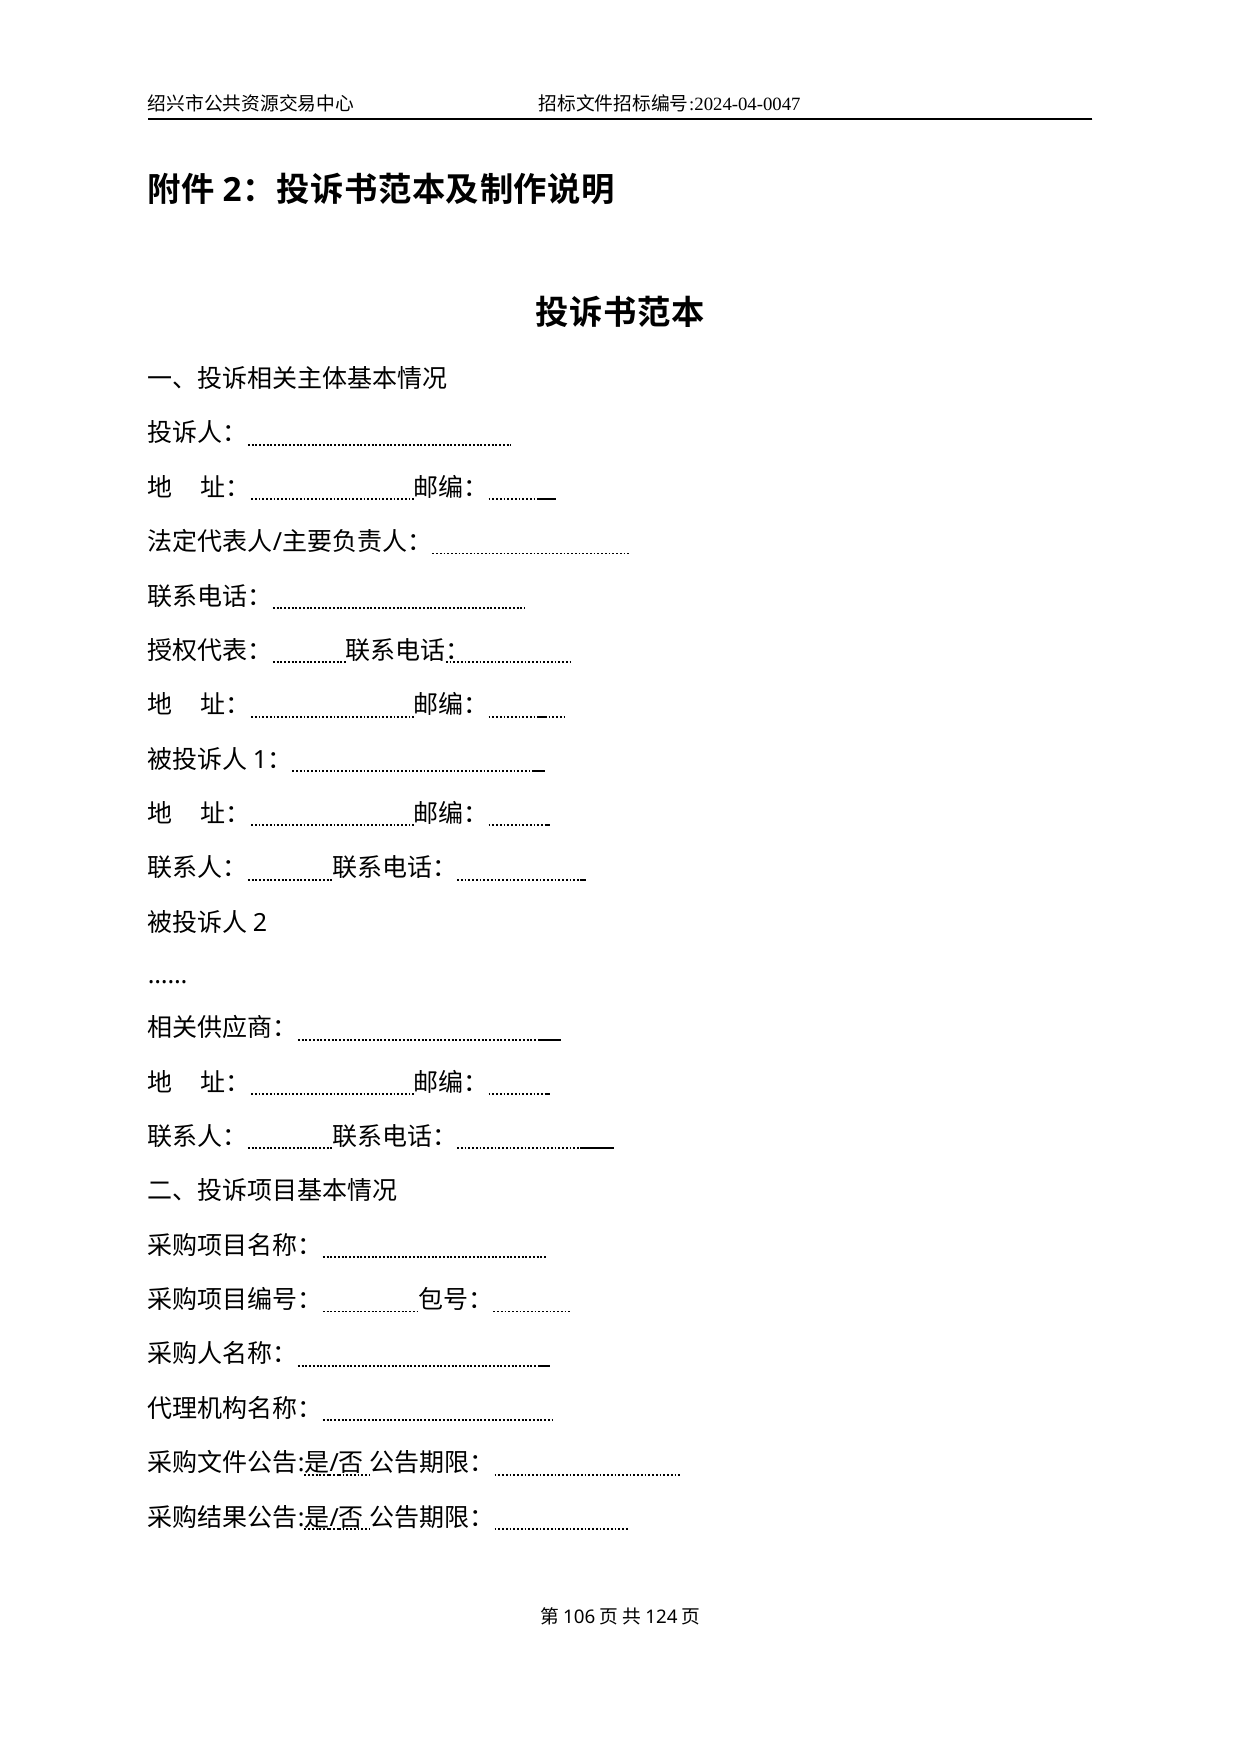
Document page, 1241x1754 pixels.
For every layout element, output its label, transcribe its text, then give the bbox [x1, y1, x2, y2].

text 法定代表人/主要负责人： [148, 522, 1092, 558]
text 被投诉人2 [148, 902, 1092, 938]
text 一、投诉相关主体基本情况 [148, 358, 1092, 395]
text 代理机构名称： [148, 1388, 1092, 1424]
text 采购项目编号： 包号： [148, 1279, 1092, 1316]
text 联系人： 联系电话： [148, 848, 1092, 884]
text 投诉人： [148, 413, 1092, 449]
text 地 址： 邮编： [148, 685, 1092, 721]
text 地 址： 邮编： [148, 1062, 1092, 1098]
text …… [148, 957, 1092, 991]
text 相关供应商： [148, 1008, 1092, 1044]
text 采购人名称： [148, 1334, 1092, 1370]
text 地 址： 邮编： [148, 467, 1092, 503]
text 采购文件公告:是/否 公告期限： [148, 1443, 1092, 1479]
text 联系人： 联系电话： [148, 1116, 1092, 1153]
text 授权代表： 联系电话： [148, 630, 1092, 667]
text 地 址： 邮编： [148, 793, 1092, 830]
text 采购项目名称： [148, 1225, 1092, 1261]
text 被投诉人1： [148, 739, 1092, 775]
text 二、投诉项目基本情况 [148, 1171, 1092, 1207]
text 附件2：投诉书范本及制作说明 [148, 162, 1092, 211]
text 采购结果公告:是/否 公告期限： [148, 1497, 1092, 1533]
text 投诉书范本 [148, 286, 1092, 334]
text 联系电话： [148, 576, 1092, 612]
